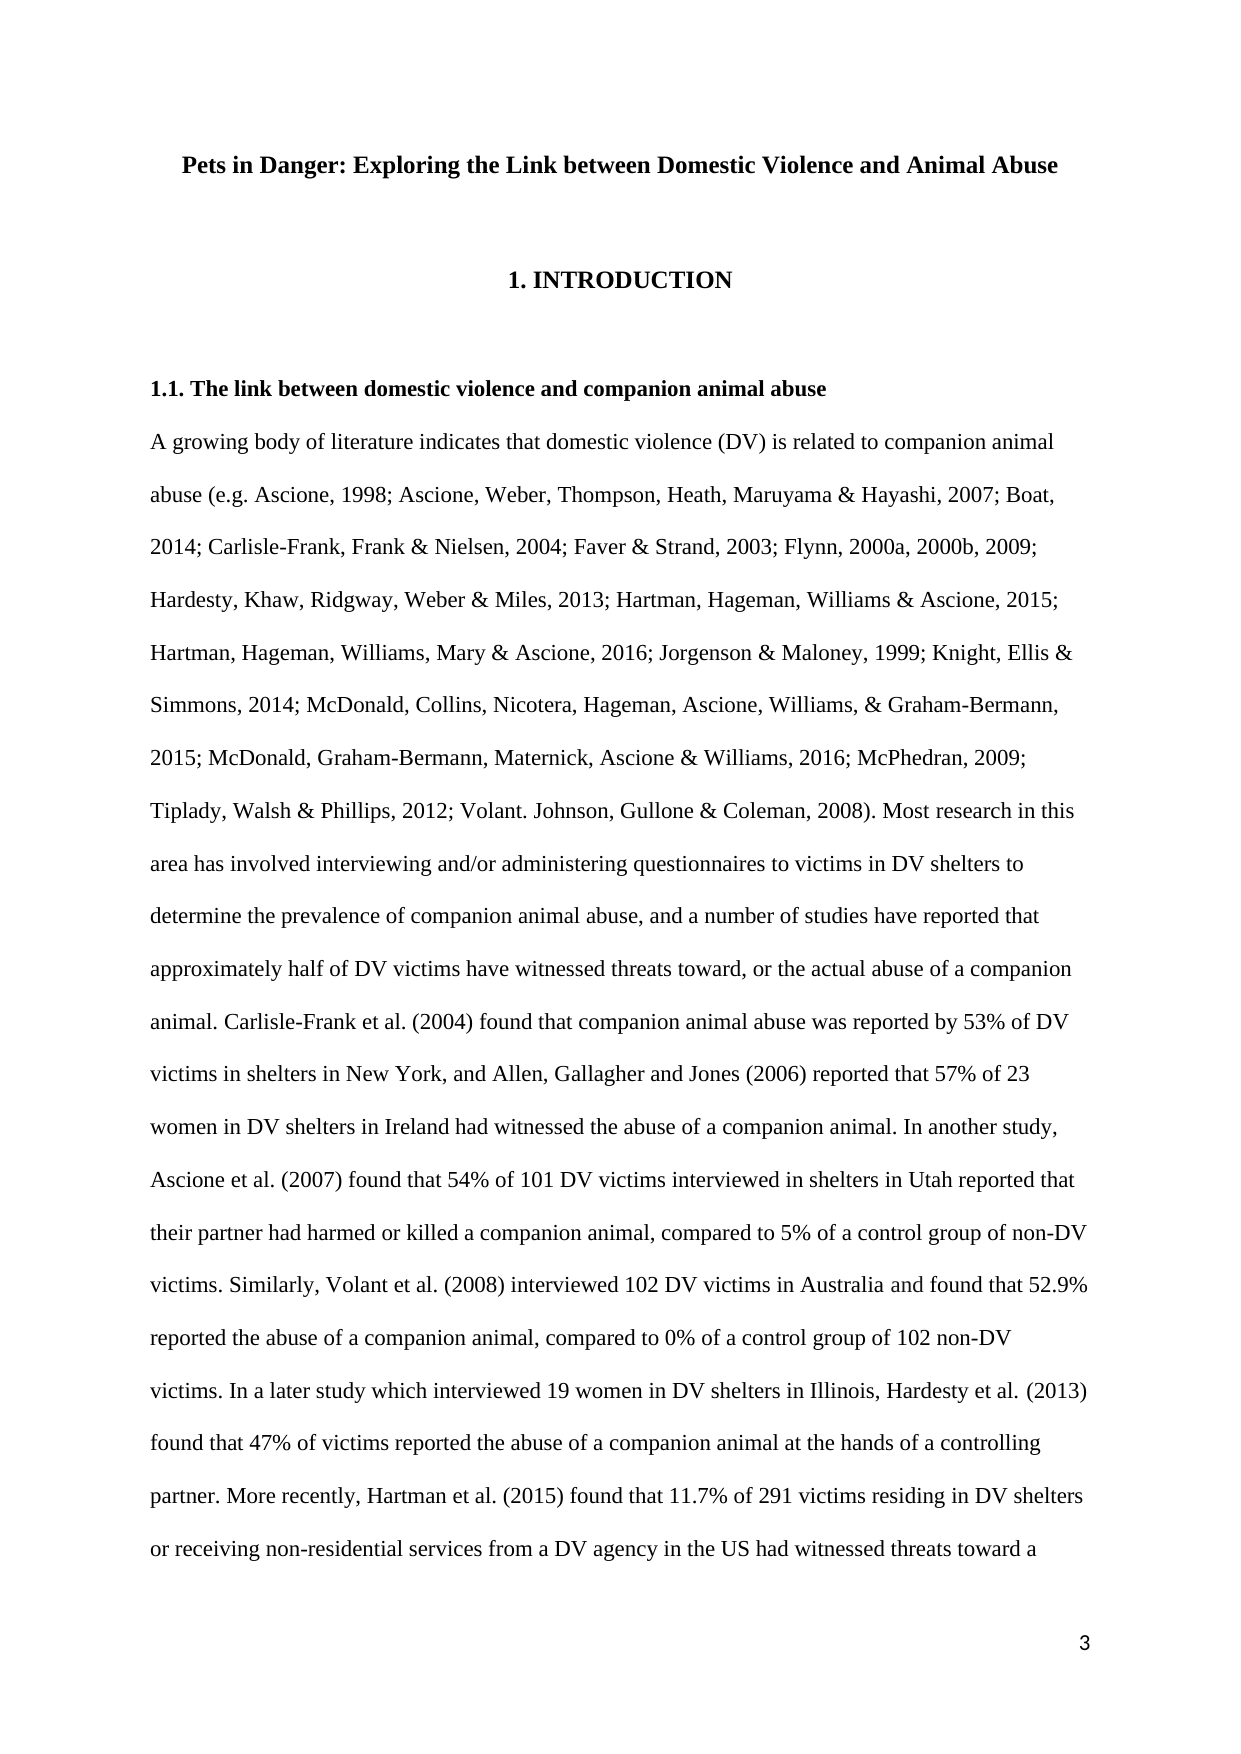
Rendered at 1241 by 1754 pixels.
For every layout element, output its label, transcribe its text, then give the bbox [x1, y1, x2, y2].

text 1. INTRODUCTION [150, 265, 1090, 294]
text 1.1. The link between domestic violence and companion animal abuse [150, 375, 1090, 402]
text Pets in Danger: Exploring the Link between Domestic Violence and Animal Abuse [150, 150, 1090, 179]
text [150, 428, 1090, 1561]
